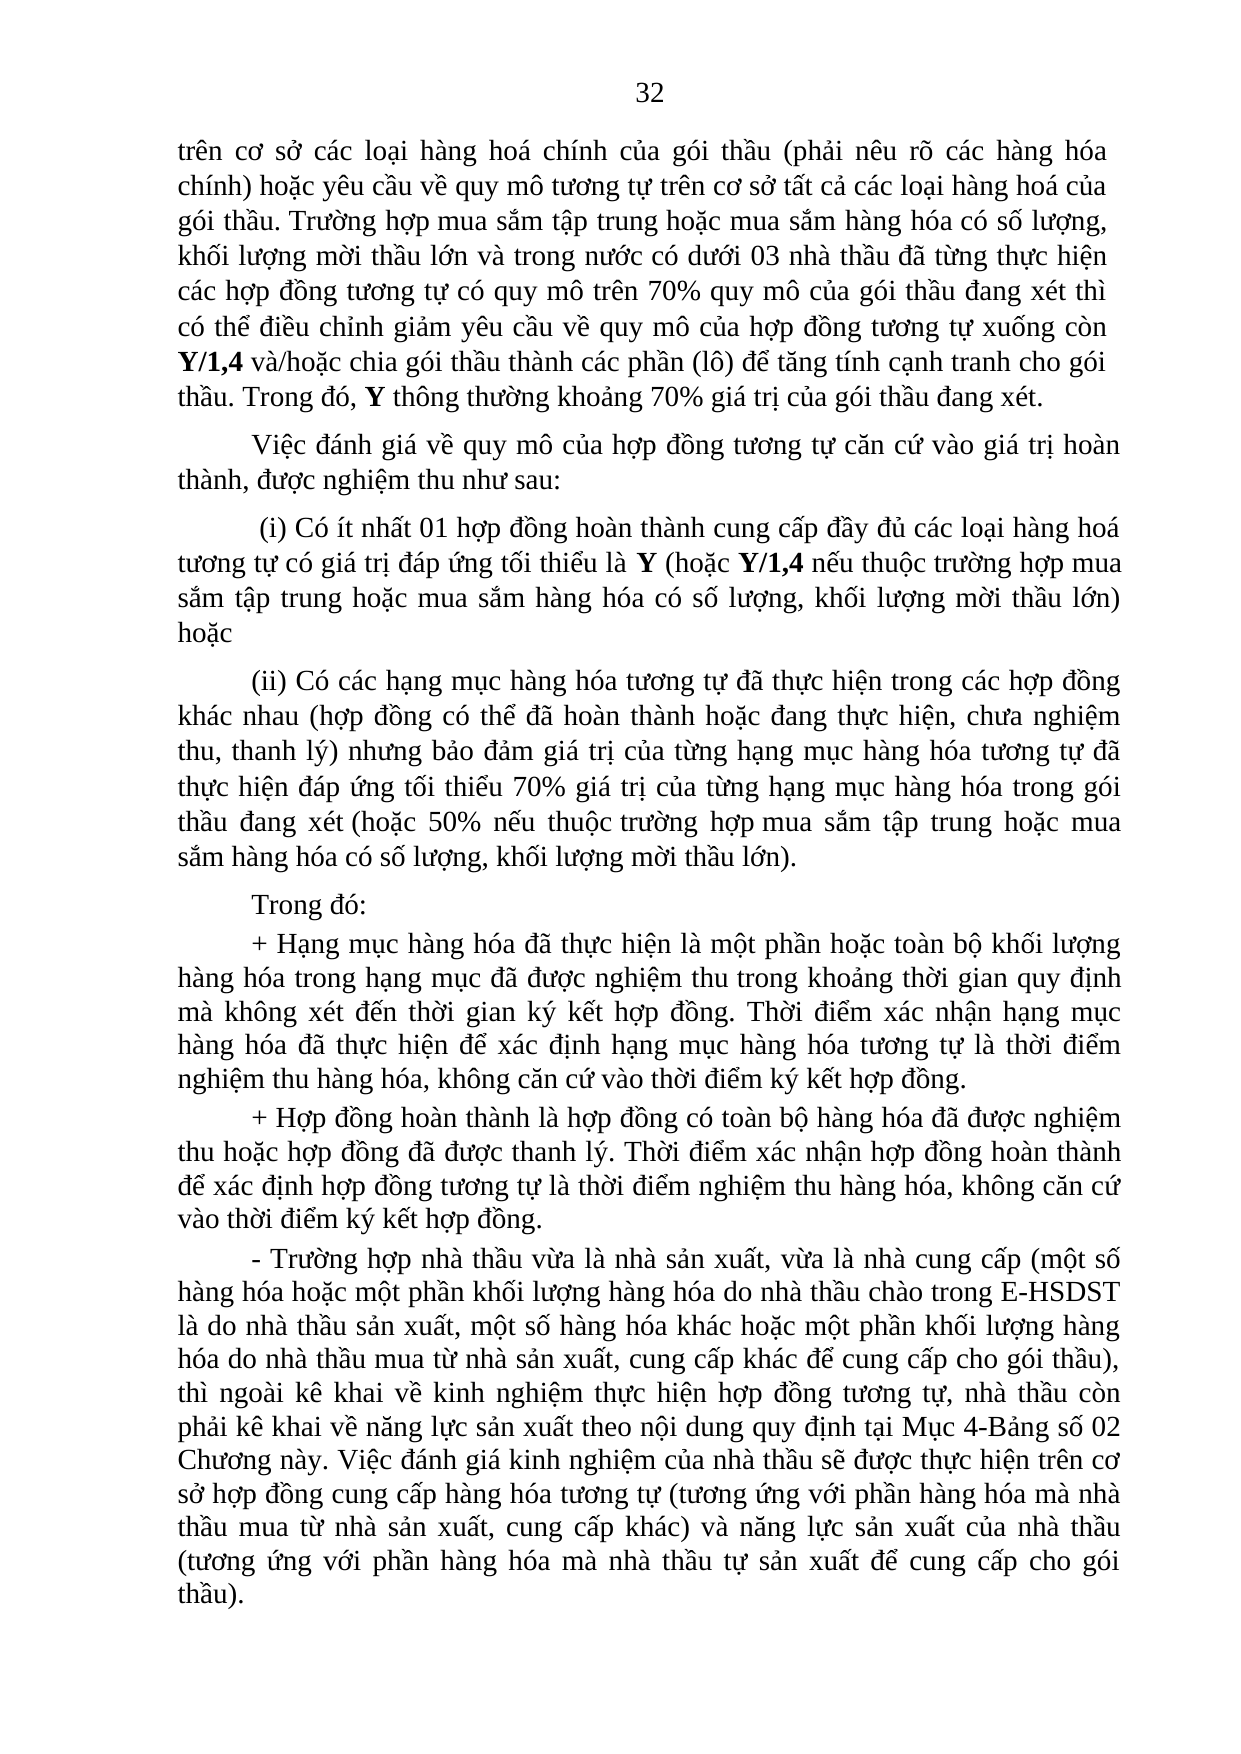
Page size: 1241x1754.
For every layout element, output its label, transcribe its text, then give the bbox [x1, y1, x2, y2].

text Việc đánh giá về quy mô của hợp đồng tương tự căn cứ vào giá trị hoàn thành, được nghiệm thu như sau: [177, 427, 1122, 496]
text + Hợp đồng hoàn thành là hợp đồng có toàn bộ hàng hóa đã được nghiệm thu hoặc hợp đồng đã được thanh lý. Thời điểm xác nhận hợp đồng hoàn thành để xác định hợp đồng tương tự là thời điểm nghiệm thu hàng hóa, không căn cứ vào thời điểm ký kết hợp đồng. [177, 1101, 1122, 1235]
text + Hạng mục hàng hóa đã thực hiện là một phần hoặc toàn bộ khối lượng hàng hóa trong hạng mục đã được nghiệm thu trong khoảng thời gian quy định mà không xét đến thời gian ký kết hợp đồng. Thời điểm xác nhận hạng mục hàng hóa đã thực hiện để xác định hạng mục hàng hóa tương tự là thời điểm nghiệm thu hàng hóa, không căn cứ vào thời điểm ký kết hợp đồng. [177, 927, 1122, 1094]
text (ii) Có các hạng mục hàng hóa tương tự đã thực hiện trong các hợp đồng khác nhau (hợp đồng có thể đã hoàn thành hoặc đang thực hiện, chưa nghiệm thu, thanh lý) nhưng bảo đảm giá trị của từng hạng mục hàng hóa tương tự đã thực hiện đáp ứng tối thiểu 70% giá trị của từng hạng mục hàng hóa trong gói thầu đang xét (hoặc 50% nếu thuộc trường hợp mua sắm tập trung hoặc mua sắm hàng hóa có số lượng, khối lượng mời thầu lớn). [177, 663, 1122, 873]
text Trong đó: [177, 887, 1122, 920]
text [177, 133, 1107, 413]
text - Trường hợp nhà thầu vừa là nhà sản xuất, vừa là nhà cung cấp (một số hàng hóa hoặc một phần khối lượng hàng hóa do nhà thầu chào trong E-HSDST là do nhà thầu sản xuất, một số hàng hóa khác hoặc một phần khối lượng hàng hóa do nhà thầu mua từ nhà sản xuất, cung cấp khác để cung cấp cho gói thầu), thì ngoài kê khai về kinh nghiệm thực hiện hợp đồng tương tự, nhà thầu còn phải kê khai về năng lực sản xuất theo nội dung quy định tại Mục 4-Bảng số 02 Chương này. Việc đánh giá kinh nghiệm của nhà thầu sẽ được thực hiện trên cơ sở hợp đồng cung cấp hàng hóa tương tự (tương ứng với phần hàng hóa mà nhà thầu mua từ nhà sản xuất, cung cấp khác) và năng lực sản xuất của nhà thầu (tương ứng với phần hàng hóa mà nhà thầu tự sản xuất để cung cấp cho gói thầu). [177, 1241, 1122, 1610]
text (i) Có ít nhất 01 hợp đồng hoàn thành cung cấp đầy đủ các loại hàng hoá tương tự có giá trị đáp ứng tối thiểu là Y (hoặc Y/1,4 nếu thuộc trường hợp mua sắm tập trung hoặc mua sắm hàng hóa có số lượng, khối lượng mời thầu lớn) hoặc [177, 510, 1122, 649]
